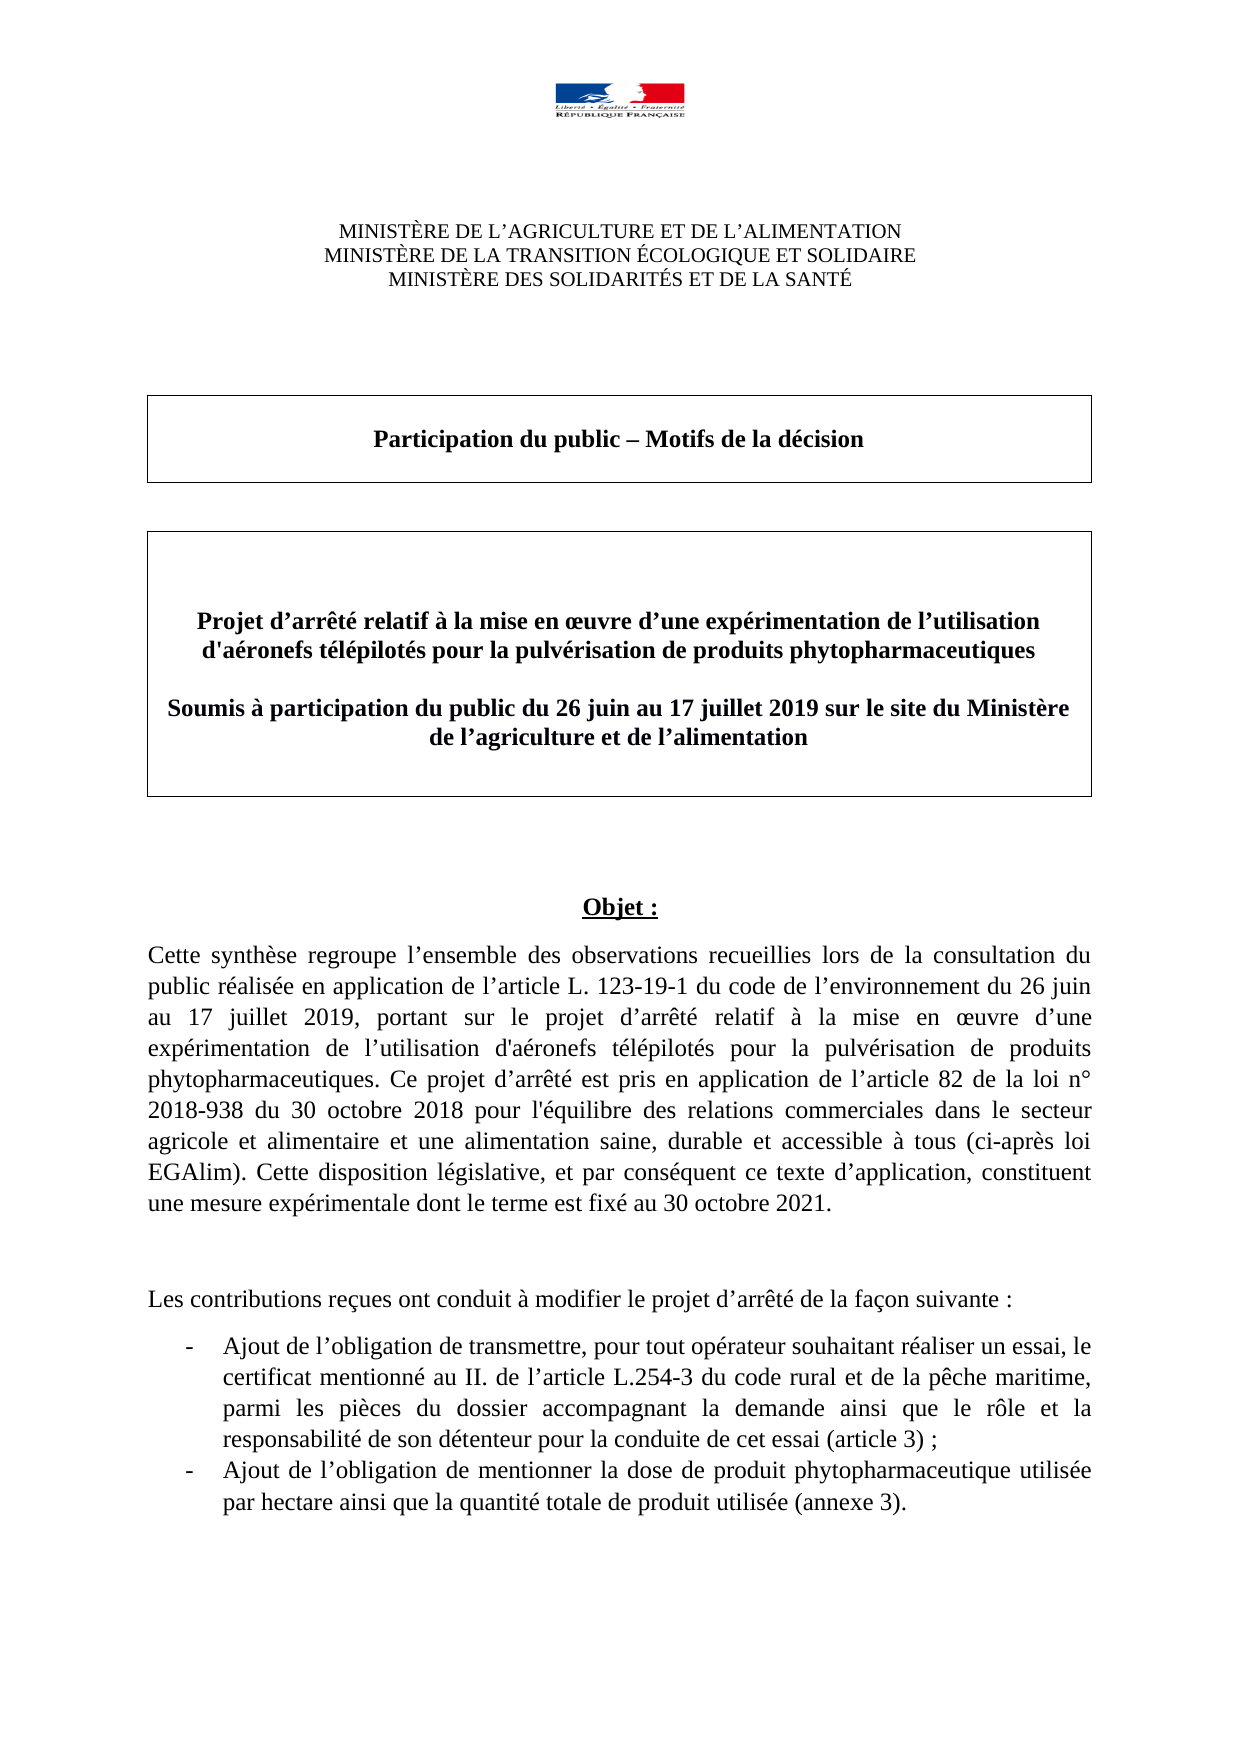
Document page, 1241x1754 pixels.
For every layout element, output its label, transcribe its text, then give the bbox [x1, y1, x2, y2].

text Objet : [148, 892, 1093, 921]
list Ajout de l’obligation de mentionner la dose de produit phytopharmaceutique utilisée par hectare ainsi que la quantité totale de produit utilisée (annexe 3). [185, 1456, 1093, 1515]
list Ajout de l’obligation de transmettre, pour tout opérateur souhaitant réaliser un essai, le certificat mentionné au II. de l’article L.254-3 du code rural et de la pêche maritime, parmi les pièces du dossier accompagnant la demande ainsi que le rôle et la responsabilité de son détenteur pour la conduite de cet essai (article 3) ; [185, 1331, 1093, 1453]
table_header Participation du public – Motifs de la décision [148, 396, 1091, 482]
text Les contributions reçues ont conduit à modifier le projet d’arrêté de la façon suivante : [148, 1284, 1093, 1312]
text Cette synthèse regroupe l’ensemble des observations recueillies lors de la consultation du public réalisée en application de l’article L. 123-19-1 du code de l’environnement du 26 juin au 17 juillet 2019, portant sur le projet d’arrêté relatif à la mise en œuvre d’une expérimentation de l’utilisation d'aéronefs télépilotés pour la pulvérisation de produits phytopharmaceutiques. Ce projet d’arrêté est pris en application de l’article 82 de la loi n° 2018-938 du 30 octobre 2018 pour l'équilibre des relations commerciales dans le secteur agricole et alimentaire et une alimentation saine, durable et accessible à tous (ci-après loi EGAlim). Cette disposition législative, et par conséquent ce texte d’application, constituent une mesure expérimentale dont le terme est fixé au 30 octobre 2021. [148, 940, 1093, 1217]
table_header Projet d’arrêté relatif à la mise en œuvre d’une expérimentation de l’utilisation d'aéronefs télépilotés pour la pulvérisation de produits phytopharmaceutiques Soumis à participation du public du 26 juin au 17 juillet 2019 sur le site du Ministère de l’agriculture et de l’alimentation [148, 532, 1091, 796]
